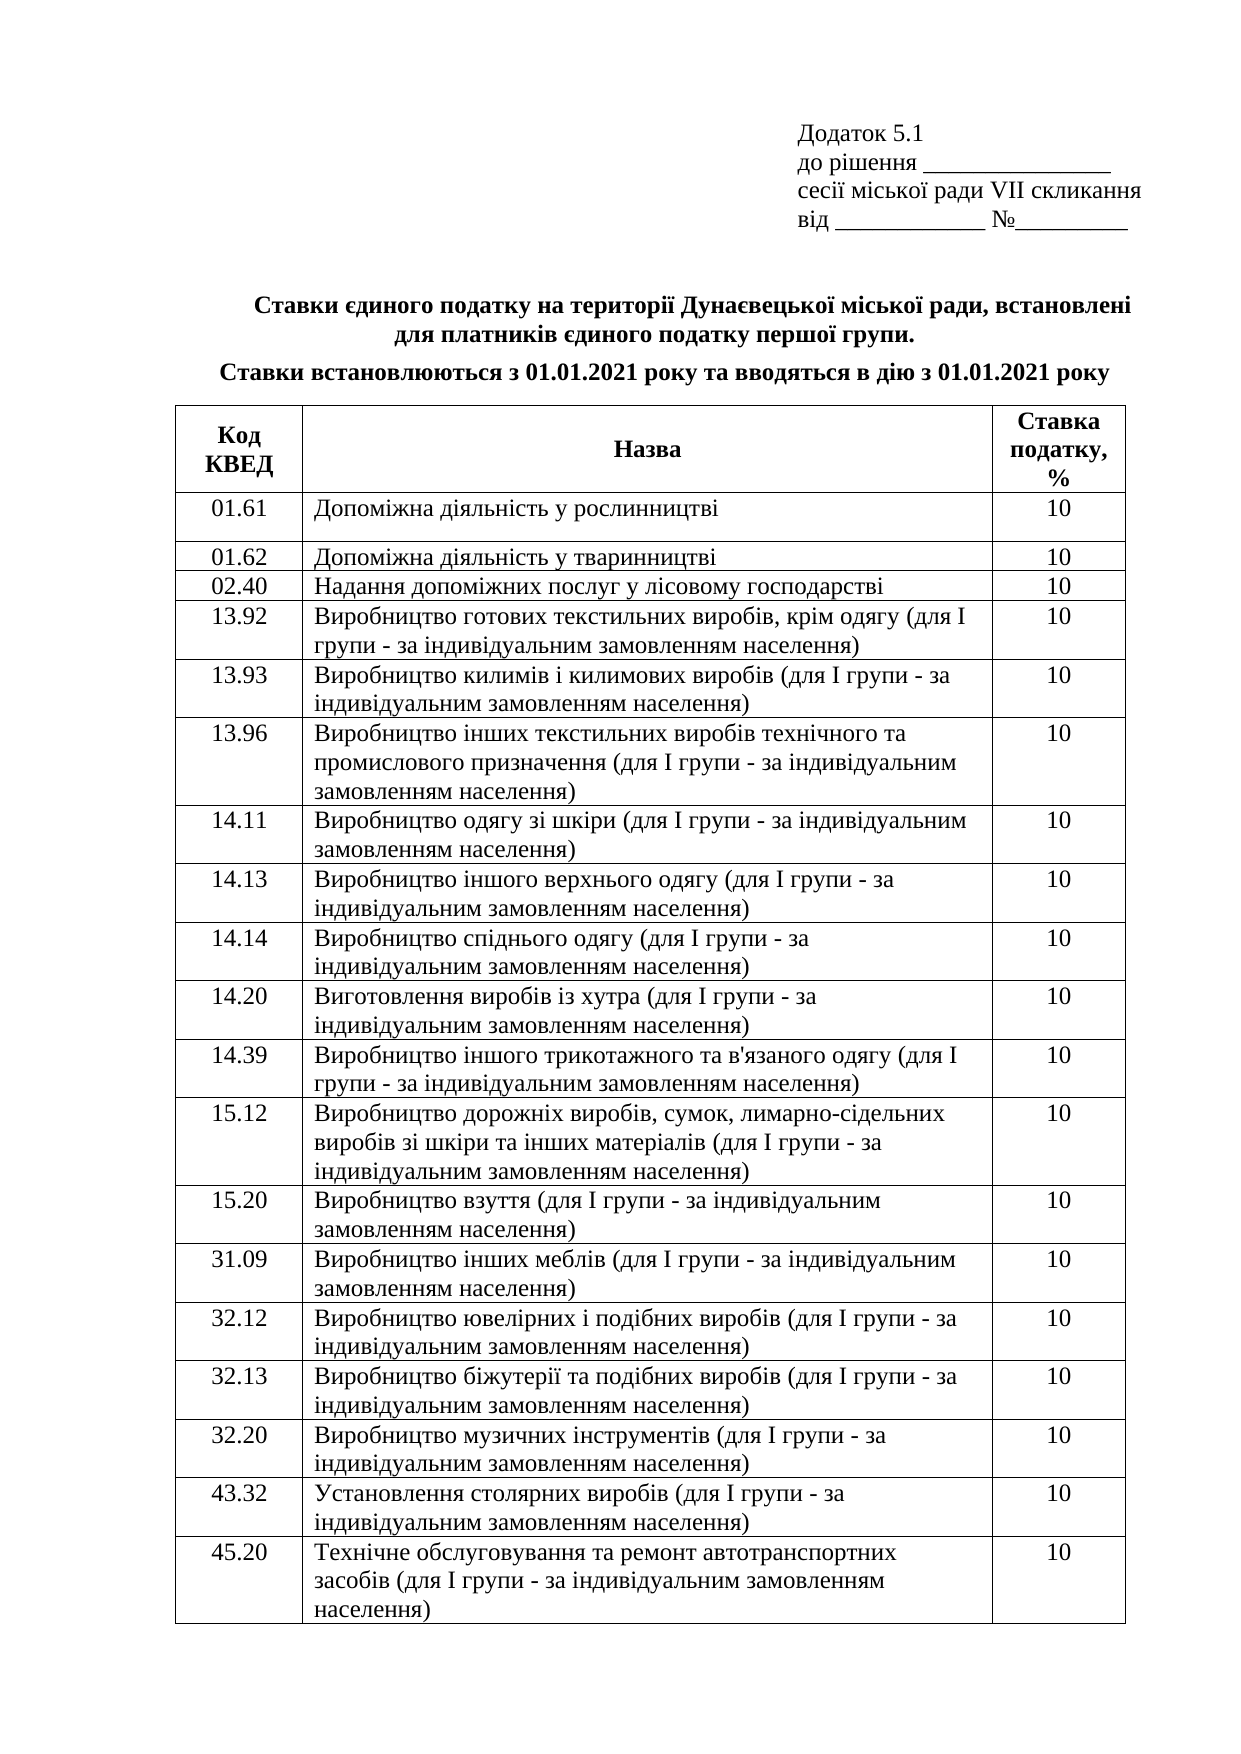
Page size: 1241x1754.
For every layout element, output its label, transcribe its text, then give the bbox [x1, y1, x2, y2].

table_cell Виробництво інших текстильних виробів технічного та промислового призначення (для І групи - за індивідуальним замовленням населення) [303, 718, 992, 804]
table_cell Виробництво музичних інструментів (для І групи - за індивідуальним замовленням населення) [303, 1420, 992, 1477]
table_cell 43.32 [176, 1478, 302, 1536]
table_cell Виробництво спіднього одягу (для І групи - за індивідуальним замовленням населення) [303, 923, 992, 980]
table_cell 45.20 [176, 1537, 302, 1623]
table_cell Виробництво біжутерії та подібних виробів (для І групи - за індивідуальним замовленням населення) [303, 1361, 992, 1419]
table_cell 01.61 [176, 493, 302, 541]
text Ставки встановлюються з 01.01.2021 року та вводяться в дію з 01.01.2021 року [177, 348, 1152, 386]
table_cell Виробництво іншого трикотажного та в'язаного одягу (для І групи - за індивідуальним замовленням населення) [303, 1040, 992, 1097]
table_cell 10 [993, 1361, 1125, 1419]
table_cell 10 [993, 1420, 1125, 1477]
table_cell 01.62 [176, 542, 302, 570]
table_cell Виробництво дорожніх виробів, сумок, лимарно-сідельних виробів зі шкіри та інших матеріалів (для І групи - за індивідуальним замовленням населення) [303, 1098, 992, 1184]
table_cell Технічне обслуговування та ремонт автотранспортних засобів (для І групи - за індивідуальним замовленням населення) [303, 1537, 992, 1623]
table_cell Допоміжна діяльність у тваринництві [303, 542, 992, 570]
table_cell Установлення столярних виробів (для І групи - за індивідуальним замовленням населення) [303, 1478, 992, 1536]
table_cell 10 [993, 981, 1125, 1039]
text Додаток 5.1 [797, 118, 1152, 147]
table_cell 10 [993, 601, 1125, 659]
table_cell 10 [993, 493, 1125, 541]
table_cell 31.09 [176, 1244, 302, 1302]
table_cell 32.20 [176, 1420, 302, 1477]
table_cell 14.13 [176, 864, 302, 922]
table_cell Виробництво готових текстильних виробів, крім одягу (для І групи - за індивідуальним замовленням населення) [303, 601, 992, 659]
table_cell 10 [993, 542, 1125, 570]
table_header Код КВЕД [176, 406, 302, 492]
table_cell 10 [993, 806, 1125, 863]
table_cell Виробництво іншого верхнього одягу (для І групи - за індивідуальним замовленням населення) [303, 864, 992, 922]
table_cell 14.14 [176, 923, 302, 980]
table_cell 10 [993, 1244, 1125, 1302]
table_cell 10 [993, 571, 1125, 600]
table_cell 15.12 [176, 1098, 302, 1184]
text від ____________ №_________ [797, 204, 1152, 233]
table_cell 10 [993, 1478, 1125, 1536]
table_cell 10 [993, 864, 1125, 922]
table_cell 14.11 [176, 806, 302, 863]
table_header Ставка податку,% [993, 406, 1125, 492]
table_cell 10 [993, 923, 1125, 980]
table_cell 32.13 [176, 1361, 302, 1419]
table_cell 10 [993, 660, 1125, 717]
table_cell 14.20 [176, 981, 302, 1039]
table_cell Надання допоміжних послуг у лісовому господарстві [303, 571, 992, 600]
table_cell 10 [993, 1303, 1125, 1360]
table_cell 10 [993, 1098, 1125, 1184]
table_cell Виробництво взуття (для І групи - за індивідуальним замовленням населення) [303, 1186, 992, 1243]
text до рішення _______________ сесії міської ради VІІ скликання [797, 147, 1152, 204]
table_cell Допоміжна діяльність у рослинництві [303, 493, 992, 541]
table_cell Виробництво одягу зі шкіри (для І групи - за індивідуальним замовленням населення) [303, 806, 992, 863]
table_cell Виготовлення виробів із хутра (для І групи - за індивідуальним замовленням населення) [303, 981, 992, 1039]
table_cell 02.40 [176, 571, 302, 600]
table_cell 13.96 [176, 718, 302, 804]
table_cell 13.92 [176, 601, 302, 659]
table_cell 14.39 [176, 1040, 302, 1097]
table_cell 13.93 [176, 660, 302, 717]
table_header Назва [303, 406, 992, 492]
table_cell 10 [993, 718, 1125, 804]
table_cell 15.20 [176, 1186, 302, 1243]
table_cell 10 [993, 1040, 1125, 1097]
table_cell 32.12 [176, 1303, 302, 1360]
table_cell 10 [993, 1186, 1125, 1243]
table_cell Виробництво ювелірних і подібних виробів (для І групи - за індивідуальним замовленням населення) [303, 1303, 992, 1360]
table_cell Виробництво килимів і килимових виробів (для І групи - за індивідуальним замовленням населення) [303, 660, 992, 717]
text Ставки єдиного податку на території Дунаєвецької міської ради, встановлені для платників єдиного податку першої групи. [177, 291, 1133, 348]
table_cell 10 [993, 1537, 1125, 1623]
table_cell Виробництво інших меблів (для І групи - за індивідуальним замовленням населення) [303, 1244, 992, 1302]
